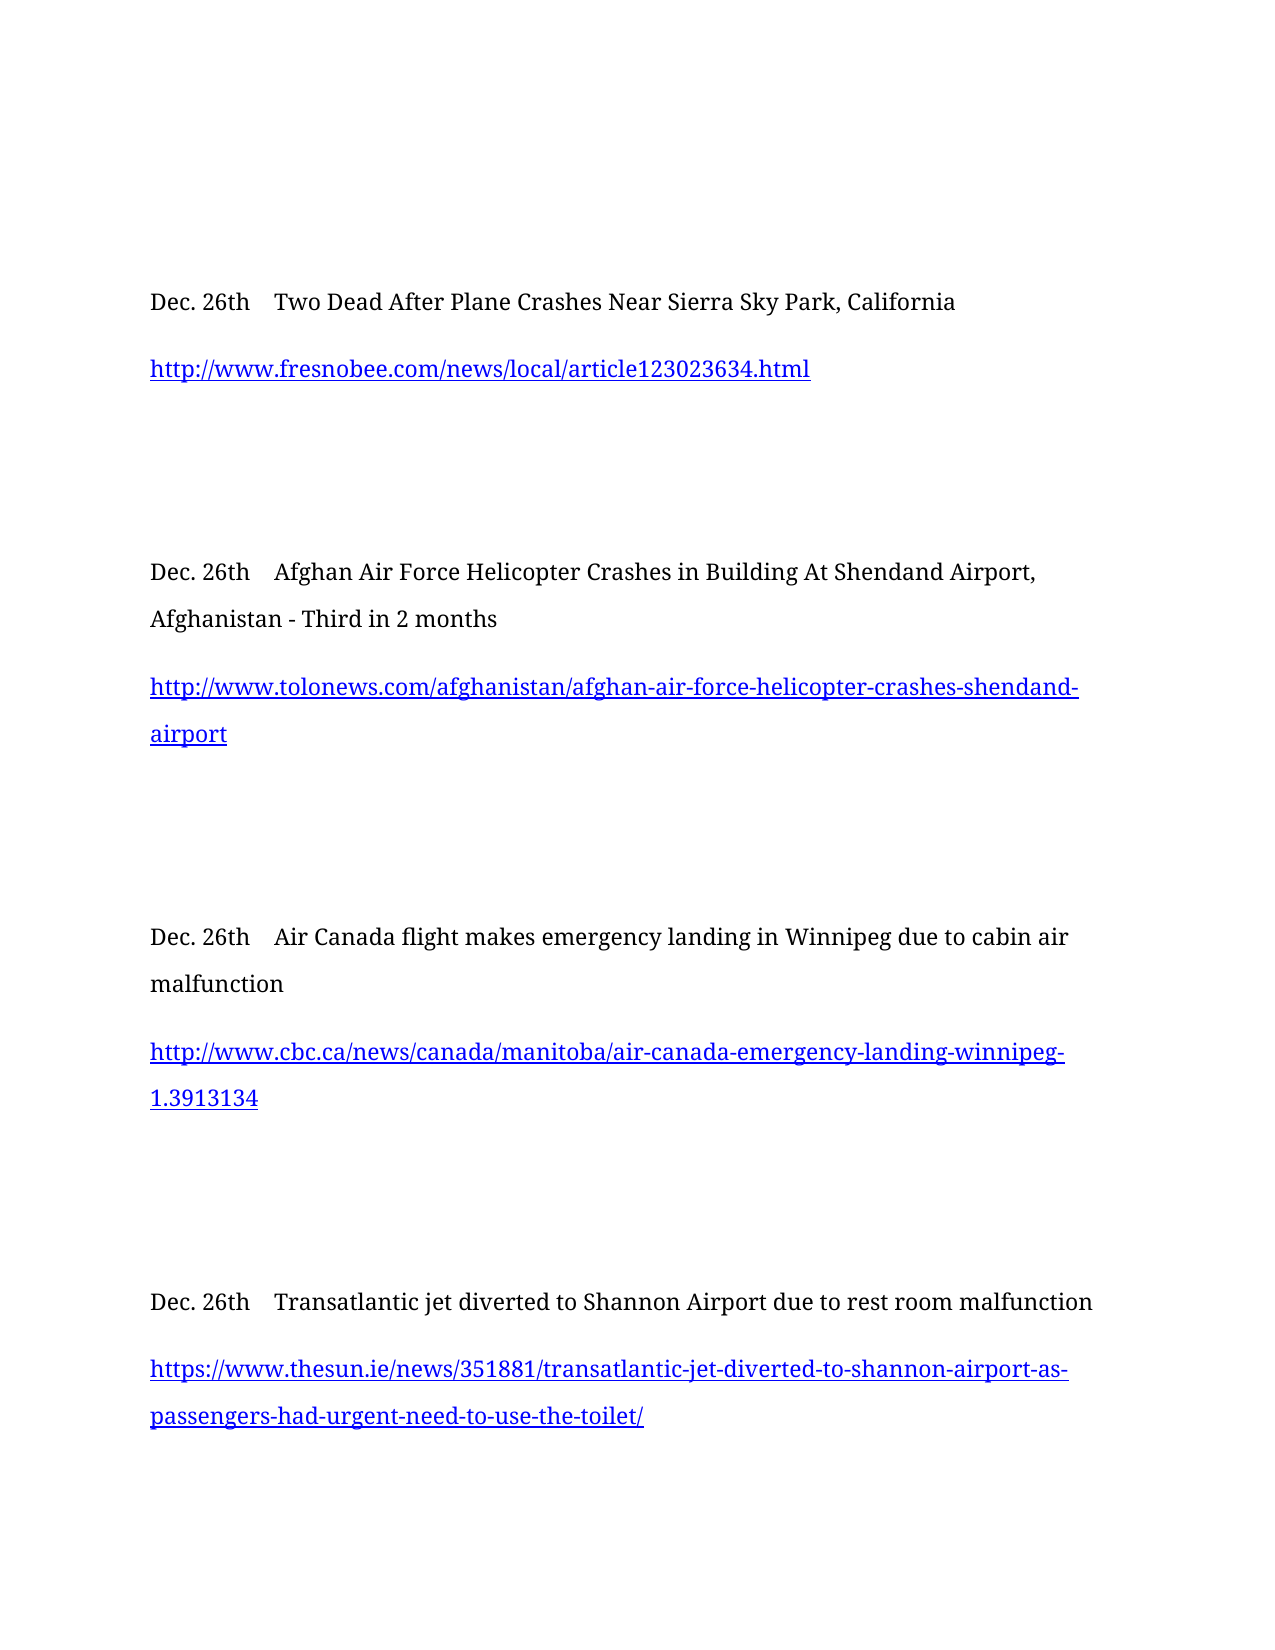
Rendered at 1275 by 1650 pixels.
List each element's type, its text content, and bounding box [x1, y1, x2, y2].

text Dec. 26th Afghan Air Force Helicopter Crashes in Building At Shendand Airport, Afghanistan - Third in 2 months [150, 556, 1125, 634]
text http://www.cbc.ca/news/canada/manitoba/air-canada-emergency-landing-winnipeg-1.3913134 [150, 1035, 1125, 1113]
text http://www.fresnobee.com/news/local/article123023634.html [150, 353, 1125, 384]
text https://www.thesun.ie/news/351881/transatlantic-jet-diverted-to-shannon-airport-as-passengers-had-urgent-need-to-use-the-toilet/ [150, 1353, 1125, 1431]
text Dec. 26th Air Canada flight makes emergency landing in Winnipeg due to cabin air malfunction [150, 921, 1125, 999]
text Dec. 26th Two Dead After Plane Crashes Near Sierra Sky Park, California [150, 285, 1125, 317]
text Dec. 26th Transatlantic jet diverted to Shannon Airport due to rest room malfunction [150, 1285, 1125, 1317]
text http://www.tolonews.com/afghanistan/afghan-air-force-helicopter-crashes-shendand-airport [150, 671, 1125, 749]
